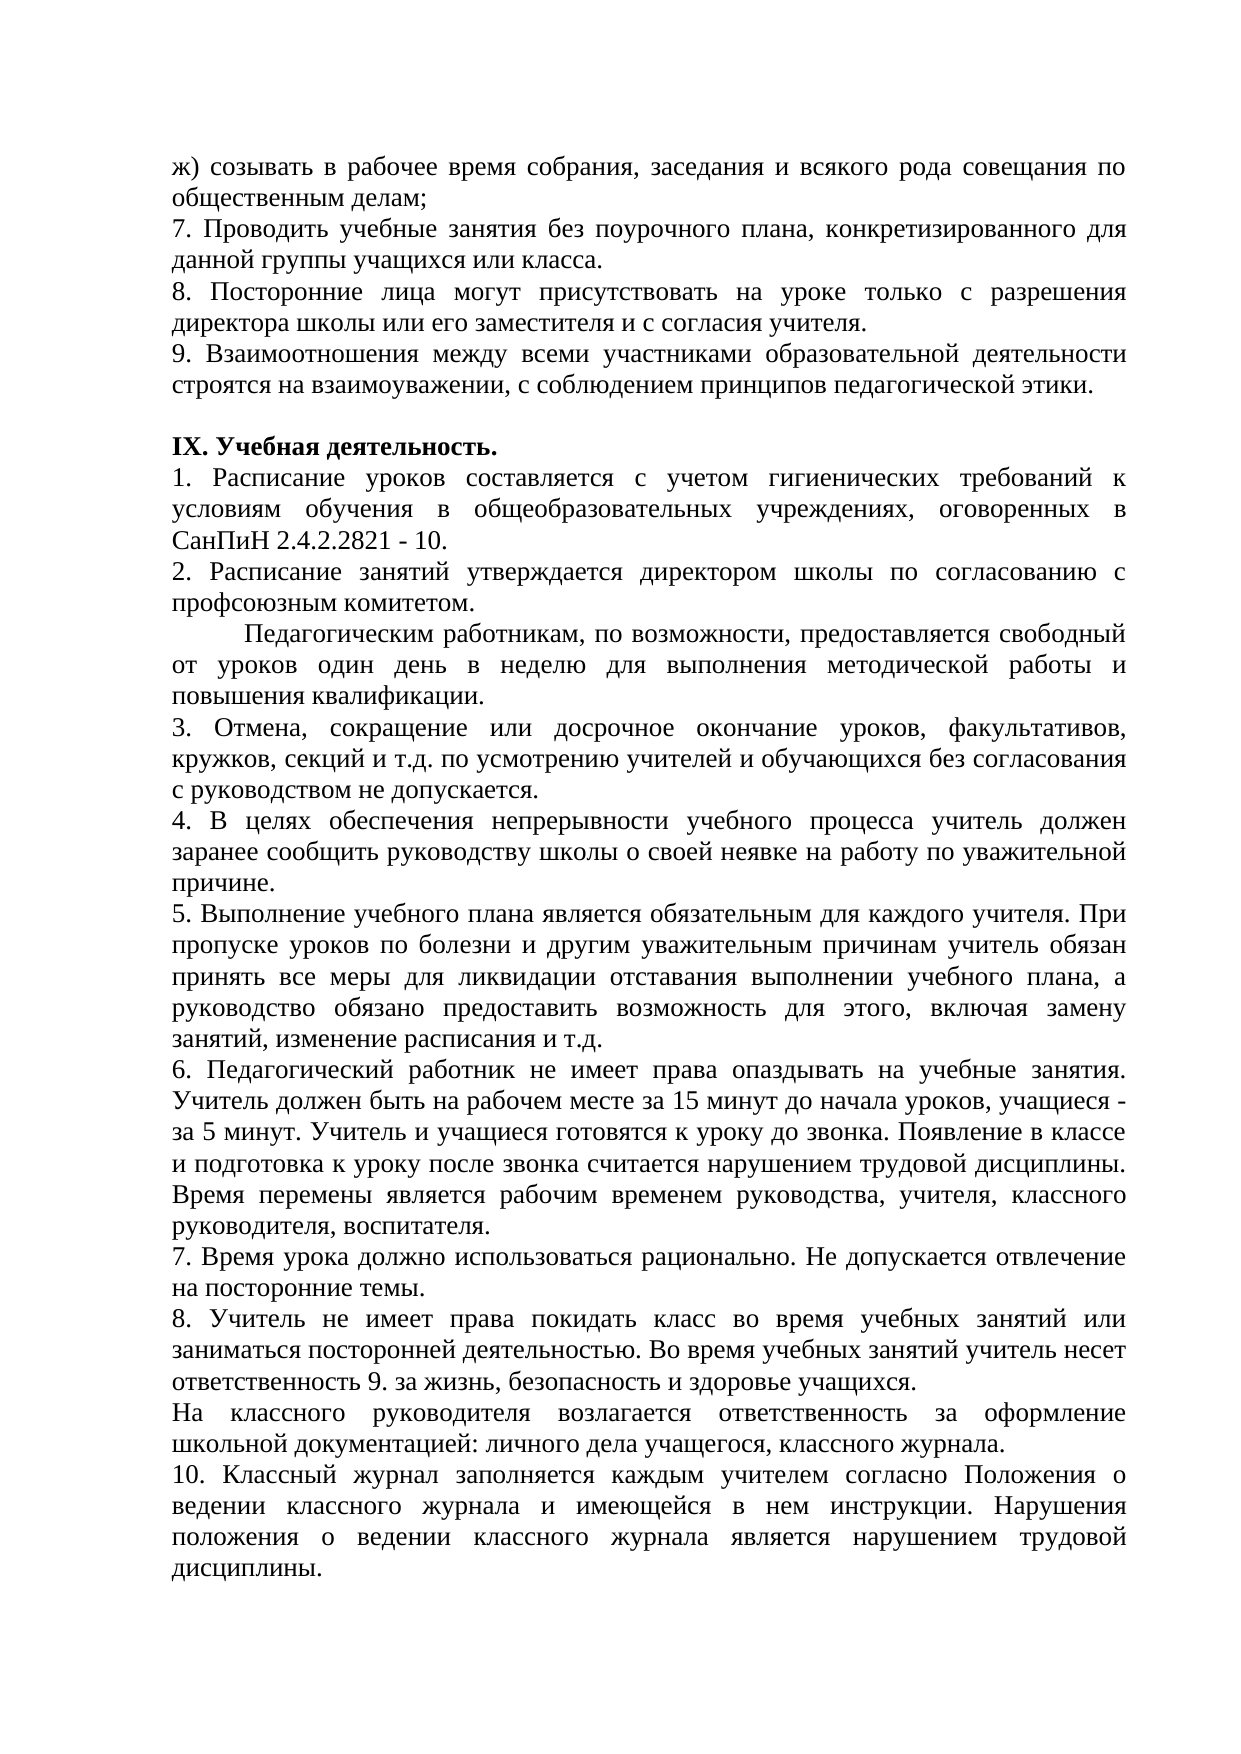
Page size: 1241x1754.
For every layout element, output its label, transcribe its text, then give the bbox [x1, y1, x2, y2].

text 3. Отмена, сокращение или досрочное окончание уроков, факультативов, кружков, секций и т.д. по усмотрению учителей и обучающихся без согласования с руководством не допускается. [172, 711, 1128, 804]
text 8. Учитель не имеет права покидать класс во время учебных занятий или заниматься посторонней деятельностью. Во время учебных занятий учитель несет ответственность 9. за жизнь, безопасность и здоровье учащихся. [172, 1302, 1128, 1396]
text IX. Учебная деятельность. [172, 430, 1128, 461]
text 4. В целях обеспечения непрерывности учебного процесса учитель должен заранее сообщить руководству школы о своей неявке на работу по уважительной причине. [172, 804, 1128, 897]
text Педагогическим работникам, по возможности, предоставляется свободный от уроков один день в неделю для выполнения методической работы и повышения квалификации. [172, 617, 1128, 711]
text ж) созывать в рабочее время собрания, заседания и всякого рода совещания по общественным делам; [172, 150, 1128, 212]
text 6. Педагогический работник не имеет права опаздывать на учебные занятия. Учитель должен быть на рабочем месте за 15 минут до начала уроков, учащиеся - за 5 минут. Учитель и учащиеся готовятся к уроку до звонка. Появление в классе и подготовка к уроку после звонка считается нарушением трудовой дисциплины. Время перемены является рабочим временем руководства, учителя, классного руководителя, воспитателя. [172, 1053, 1128, 1240]
text 10. Классный журнал заполняется каждым учителем согласно Положения о ведении классного журнала и имеющейся в нем инструкции. Нарушения положения о ведении классного журнала является нарушением трудовой дисциплины. [172, 1458, 1128, 1583]
text 2. Расписание занятий утверждается директором школы по согласованию с профсоюзным комитетом. [172, 555, 1128, 617]
text На классного руководителя возлагается ответственность за оформление школьной документацией: личного дела учащегося, классного журнала. [172, 1396, 1128, 1458]
text 7. Проводить учебные занятия без поурочного плана, конкретизированного для данной группы учащихся или класса. [172, 212, 1128, 274]
text 8. Посторонние лица могут присутствовать на уроке только с разрешения директора школы или его заместителя и с согласия учителя. [172, 274, 1128, 337]
text 7. Время урока должно использоваться рационально. Не допускается отвлечение на посторонние темы. [172, 1240, 1128, 1302]
text 9. Взаимоотношения между всеми участниками образовательной деятельности строятся на взаимоуважении, с соблюдением принципов педагогической этики. [172, 337, 1128, 399]
text 5. Выполнение учебного плана является обязательным для каждого учителя. При пропуске уроков по болезни и другим уважительным причинам учитель обязан принять все меры для ликвидации отставания выполнении учебного плана, а руководство обязано предоставить возможность для этого, включая замену занятий, изменение расписания и т.д. [172, 897, 1128, 1053]
text 1. Расписание уроков составляется с учетом гигиенических требований к условиям обучения в общеобразовательных учреждениях, оговоренных в СанПиН 2.4.2.2821 - 10. [172, 461, 1128, 555]
